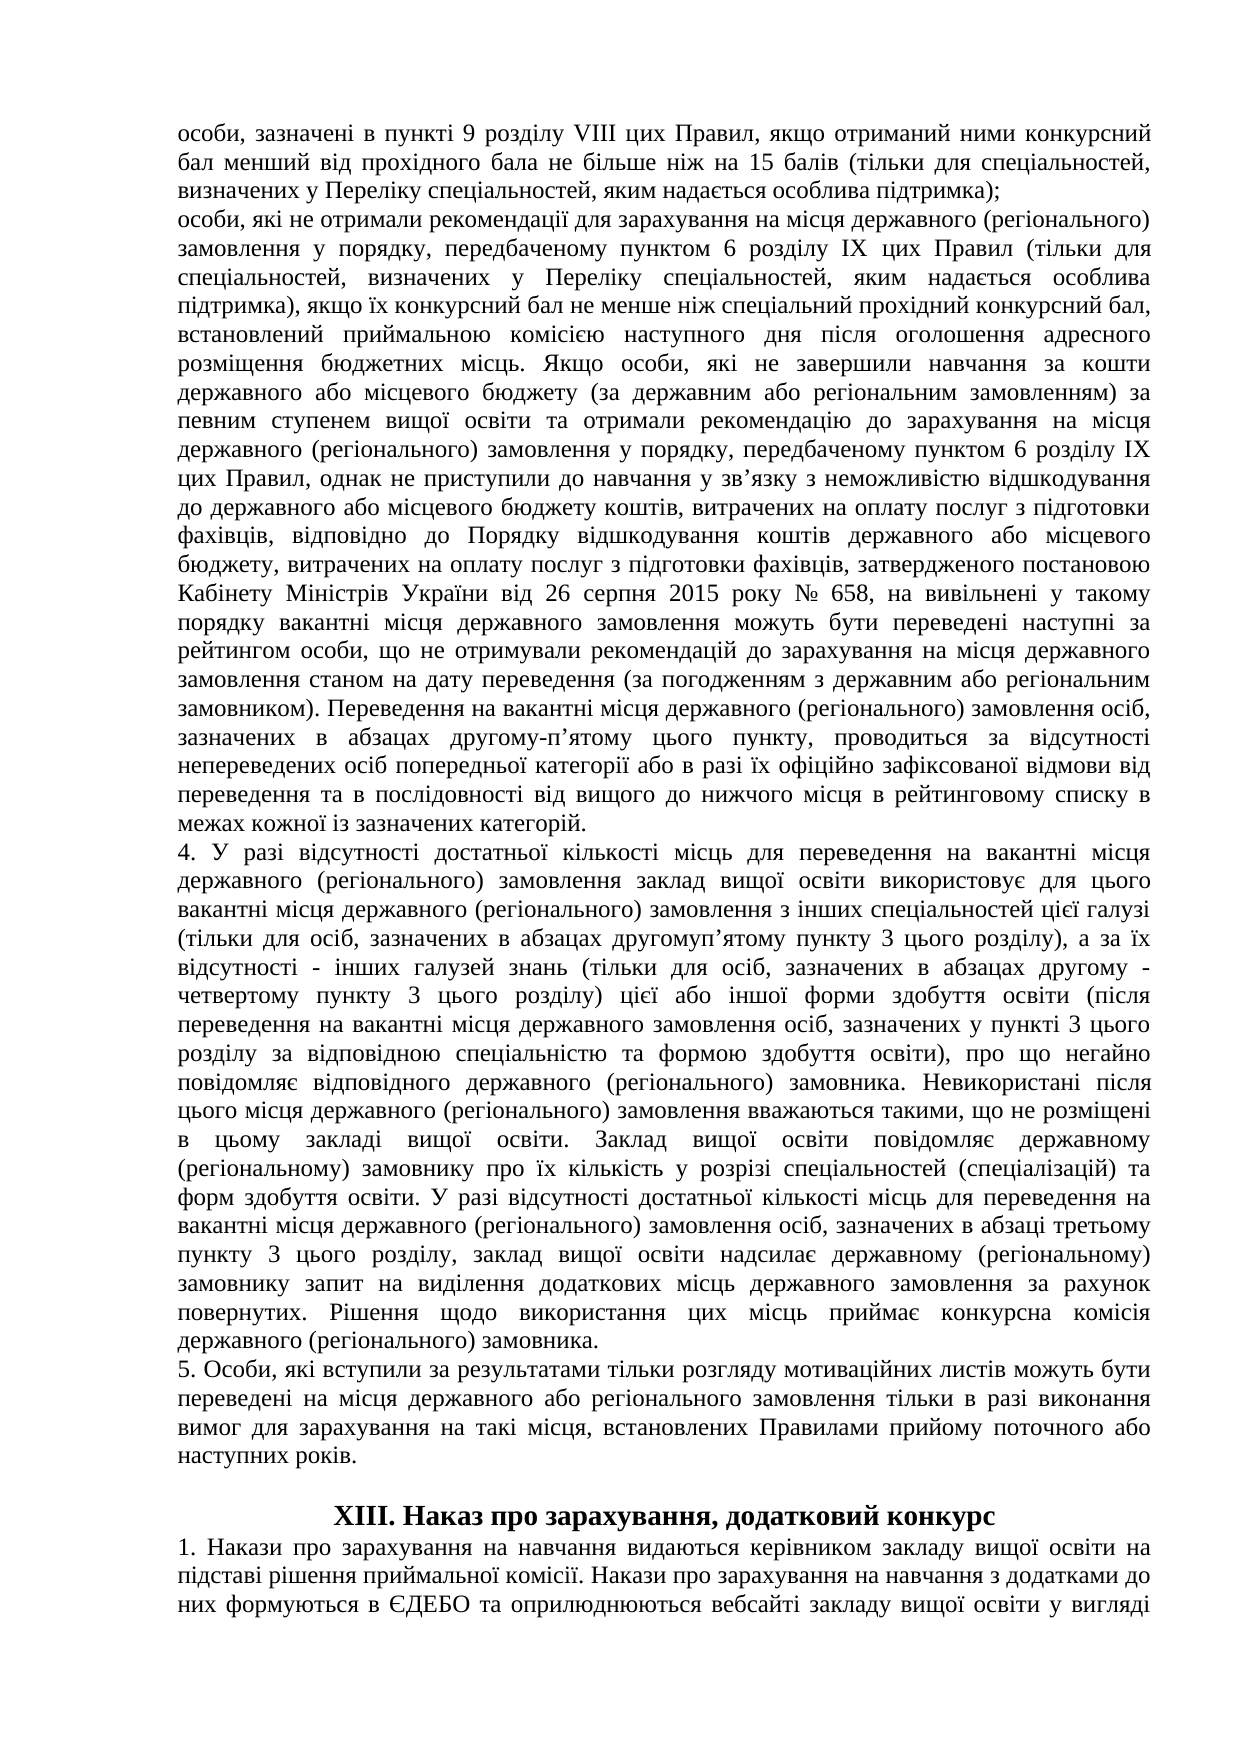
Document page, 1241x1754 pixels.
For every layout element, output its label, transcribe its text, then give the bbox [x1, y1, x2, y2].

text особи, які не отримали рекомендації для зарахування на місця державного (регіонального) замовлення у порядку, передбаченому пунктом 6 розділу IX цих Правил (тільки для спеціальностей, визначених у Переліку спеціальностей, яким надається особлива підтримка), якщо їх конкурсний бал не менше ніж спеціальний прохідний конкурсний бал, встановлений приймальною комісією наступного дня після оголошення адресного розміщення бюджетних місць. Якщо особи, які не завершили навчання за кошти державного або місцевого бюджету (за державним або регіональним замовленням) за певним ступенем вищої освіти та отримали рекомендацію до зарахування на місця державного (регіонального) замовлення у порядку, передбаченому пунктом 6 розділу IX цих Правил, однак не приступили до навчання у зв’язку з неможливістю відшкодування до державного або місцевого бюджету коштів, витрачених на оплату послуг з підготовки фахівців, відповідно до Порядку відшкодування коштів державного або місцевого бюджету, витрачених на оплату послуг з підготовки фахівців, затвердженого постановою Кабінету Міністрів України від 26 серпня 2015 року № 658, на вивільнені у такому порядку вакантні місця державного замовлення можуть бути переведені наступні за рейтингом особи, що не отримували рекомендацій до зарахування на місця державного замовлення станом на дату переведення (за погодженням з державним або регіональним замовником). Переведення на вакантні місця державного (регіонального) замовлення осіб, зазначених в абзацах другому-п’ятому цього пункту, проводиться за відсутності непереведених осіб попередньої категорії або в разі їх офіційно зафіксованої відмови від переведення та в послідовності від вищого до нижчого місця в рейтинговому списку в межах кожної із зазначених категорій. [177, 204, 1152, 837]
text 5. Особи, які вступили за результатами тільки розгляду мотиваційних листів можуть бути переведені на місця державного або регіонального замовлення тільки в разі виконання вимог для зарахування на такі місця, встановлених Правилами прийому поточного або наступних років. [177, 1354, 1152, 1469]
text особи, зазначені в пункті 9 розділу VIII цих Правил, якщо отриманий ними конкурсний бал менший від прохідного бала не більше ніж на 15 балів (тільки для спеціальностей, визначених у Переліку спеціальностей, яким надається особлива підтримка); [177, 118, 1152, 204]
text XIII. Наказ про зарахування, додатковий конкурс [177, 1498, 1152, 1532]
text 4. У разі відсутності достатньої кількості місць для переведення на вакантні місця державного (регіонального) замовлення заклад вищої освіти використовує для цього вакантні місця державного (регіонального) замовлення з інших спеціальностей цієї галузі (тільки для осіб, зазначених в абзацах другомуп’ятому пункту 3 цього розділу), а за їх відсутності - інших галузей знань (тільки для осіб, зазначених в абзацах другому - четвертому пункту 3 цього розділу) цієї або іншої форми здобуття освіти (після переведення на вакантні місця державного замовлення осіб, зазначених у пункті 3 цього розділу за відповідною спеціальністю та формою здобуття освіти), про що негайно повідомляє відповідного державного (регіонального) замовника. Невикористані після цього місця державного (регіонального) замовлення вважаються такими, що не розміщені в цьому закладі вищої освіти. Заклад вищої освіти повідомляє державному (регіональному) замовнику про їх кількість у розрізі спеціальностей (спеціалізацій) та форм здобуття освіти. У разі відсутності достатньої кількості місць для переведення на вакантні місця державного (регіонального) замовлення осіб, зазначених в абзаці третьому пункту 3 цього розділу, заклад вищої освіти надсилає державному (регіональному) замовнику запит на виділення додаткових місць державного замовлення за рахунок повернутих. Рішення щодо використання цих місць приймає конкурсна комісія державного (регіонального) замовника. [177, 837, 1152, 1354]
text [177, 1532, 1152, 1618]
